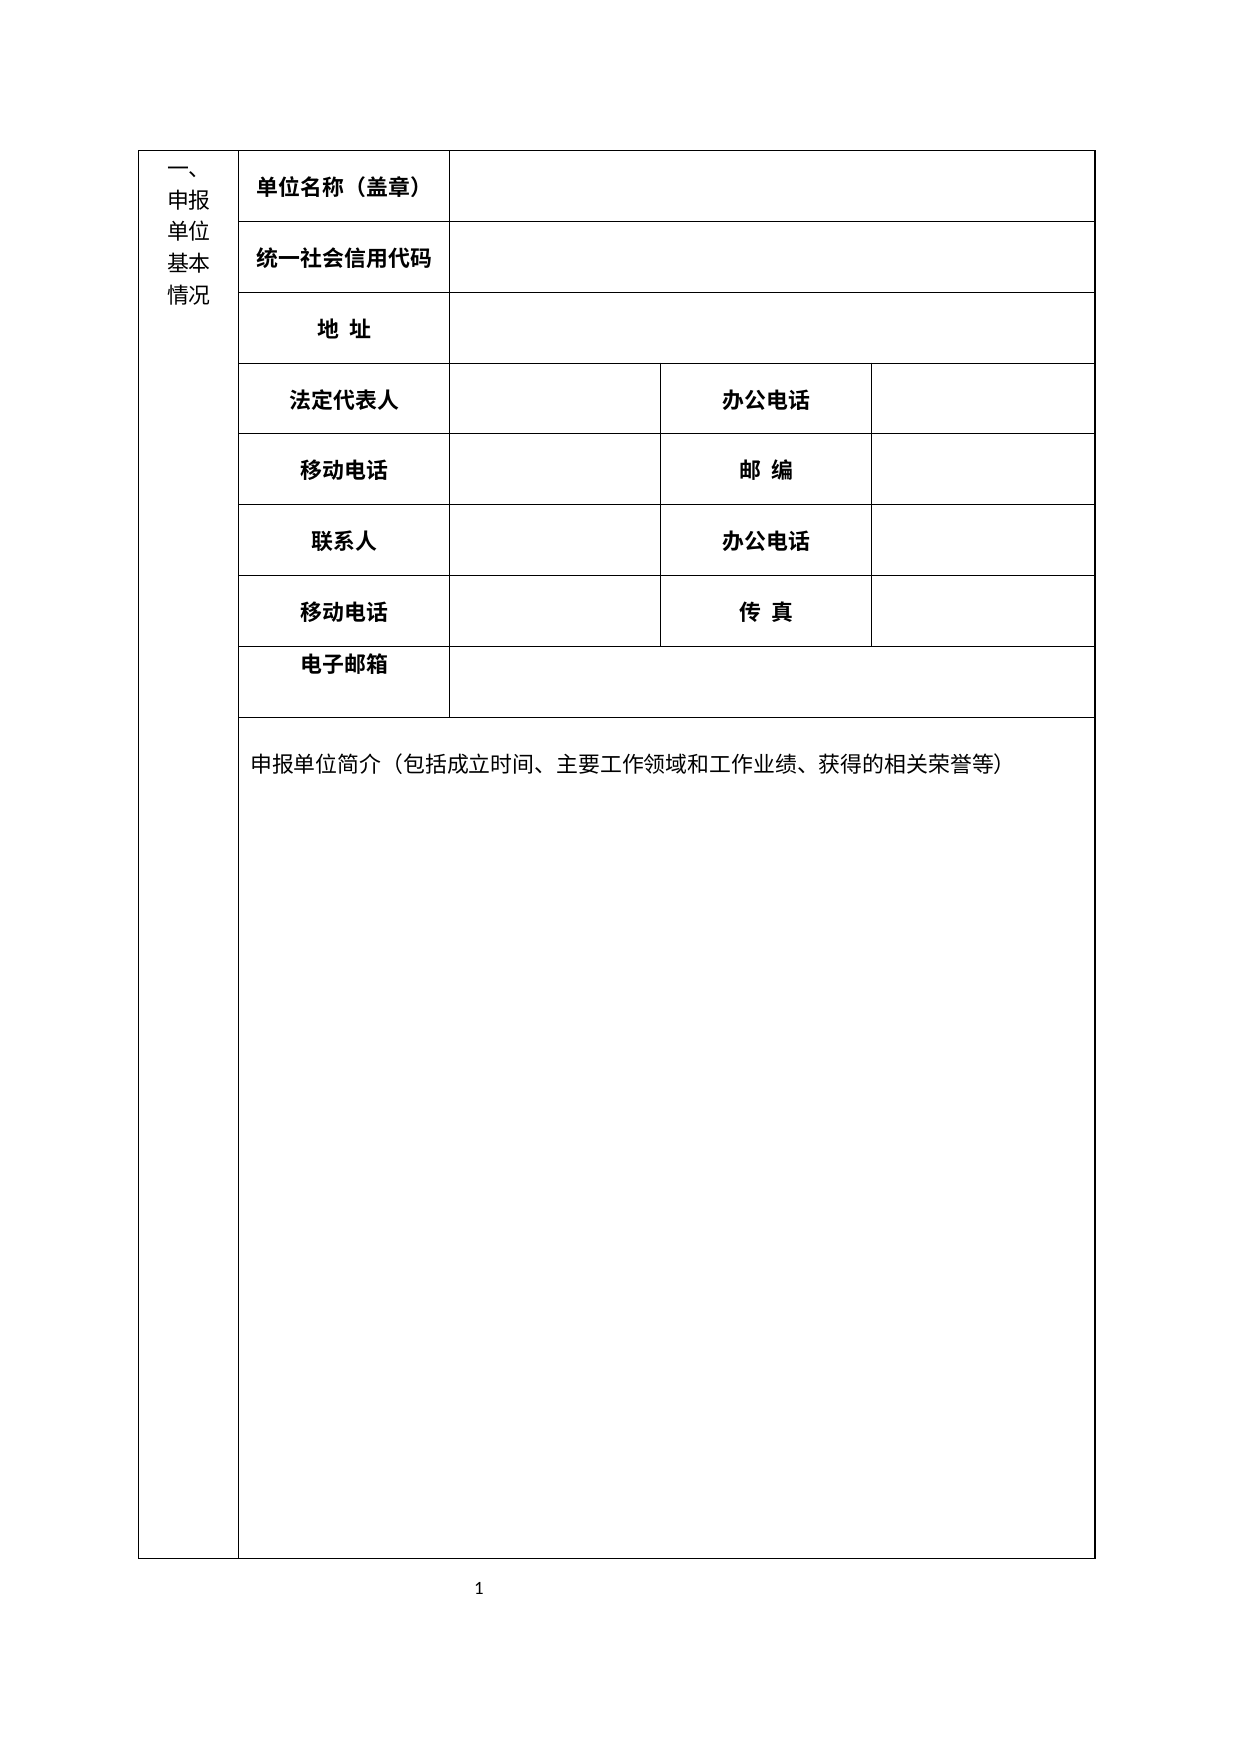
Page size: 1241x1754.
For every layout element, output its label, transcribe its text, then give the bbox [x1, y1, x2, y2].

table_header 单位名称（盖章） [239, 151, 449, 221]
table_header [450, 151, 1094, 221]
table_cell 移动电话 [239, 434, 449, 504]
table_cell [450, 364, 660, 433]
table_header 一、 申报 单位 基本 情况 [139, 151, 238, 1558]
table_cell [872, 434, 1094, 504]
table_cell 地 址 [239, 293, 449, 362]
table_cell 统一社会信用代码 [239, 222, 449, 292]
table_cell 办公电话 [661, 364, 871, 433]
table_cell 联系人 [239, 505, 449, 575]
table_cell [450, 576, 660, 646]
table_cell 移动电话 [239, 576, 449, 646]
table_cell [450, 222, 1094, 292]
table_cell 办公电话 [661, 505, 871, 575]
table_cell 邮 编 [661, 434, 871, 504]
table_cell 电子邮箱 [239, 647, 449, 717]
table_cell [872, 576, 1094, 646]
table_cell 申报单位简介（包括成立时间、主要工作领域和工作业绩、获得的相关荣誉等） [239, 718, 1094, 1558]
table_cell 法定代表人 [239, 364, 449, 433]
table_cell [450, 505, 660, 575]
table_cell [450, 647, 1094, 717]
table_cell [872, 505, 1094, 575]
table_cell [450, 434, 660, 504]
table_cell [872, 364, 1094, 433]
table_cell [450, 293, 1094, 362]
table_cell 传 真 [661, 576, 871, 646]
